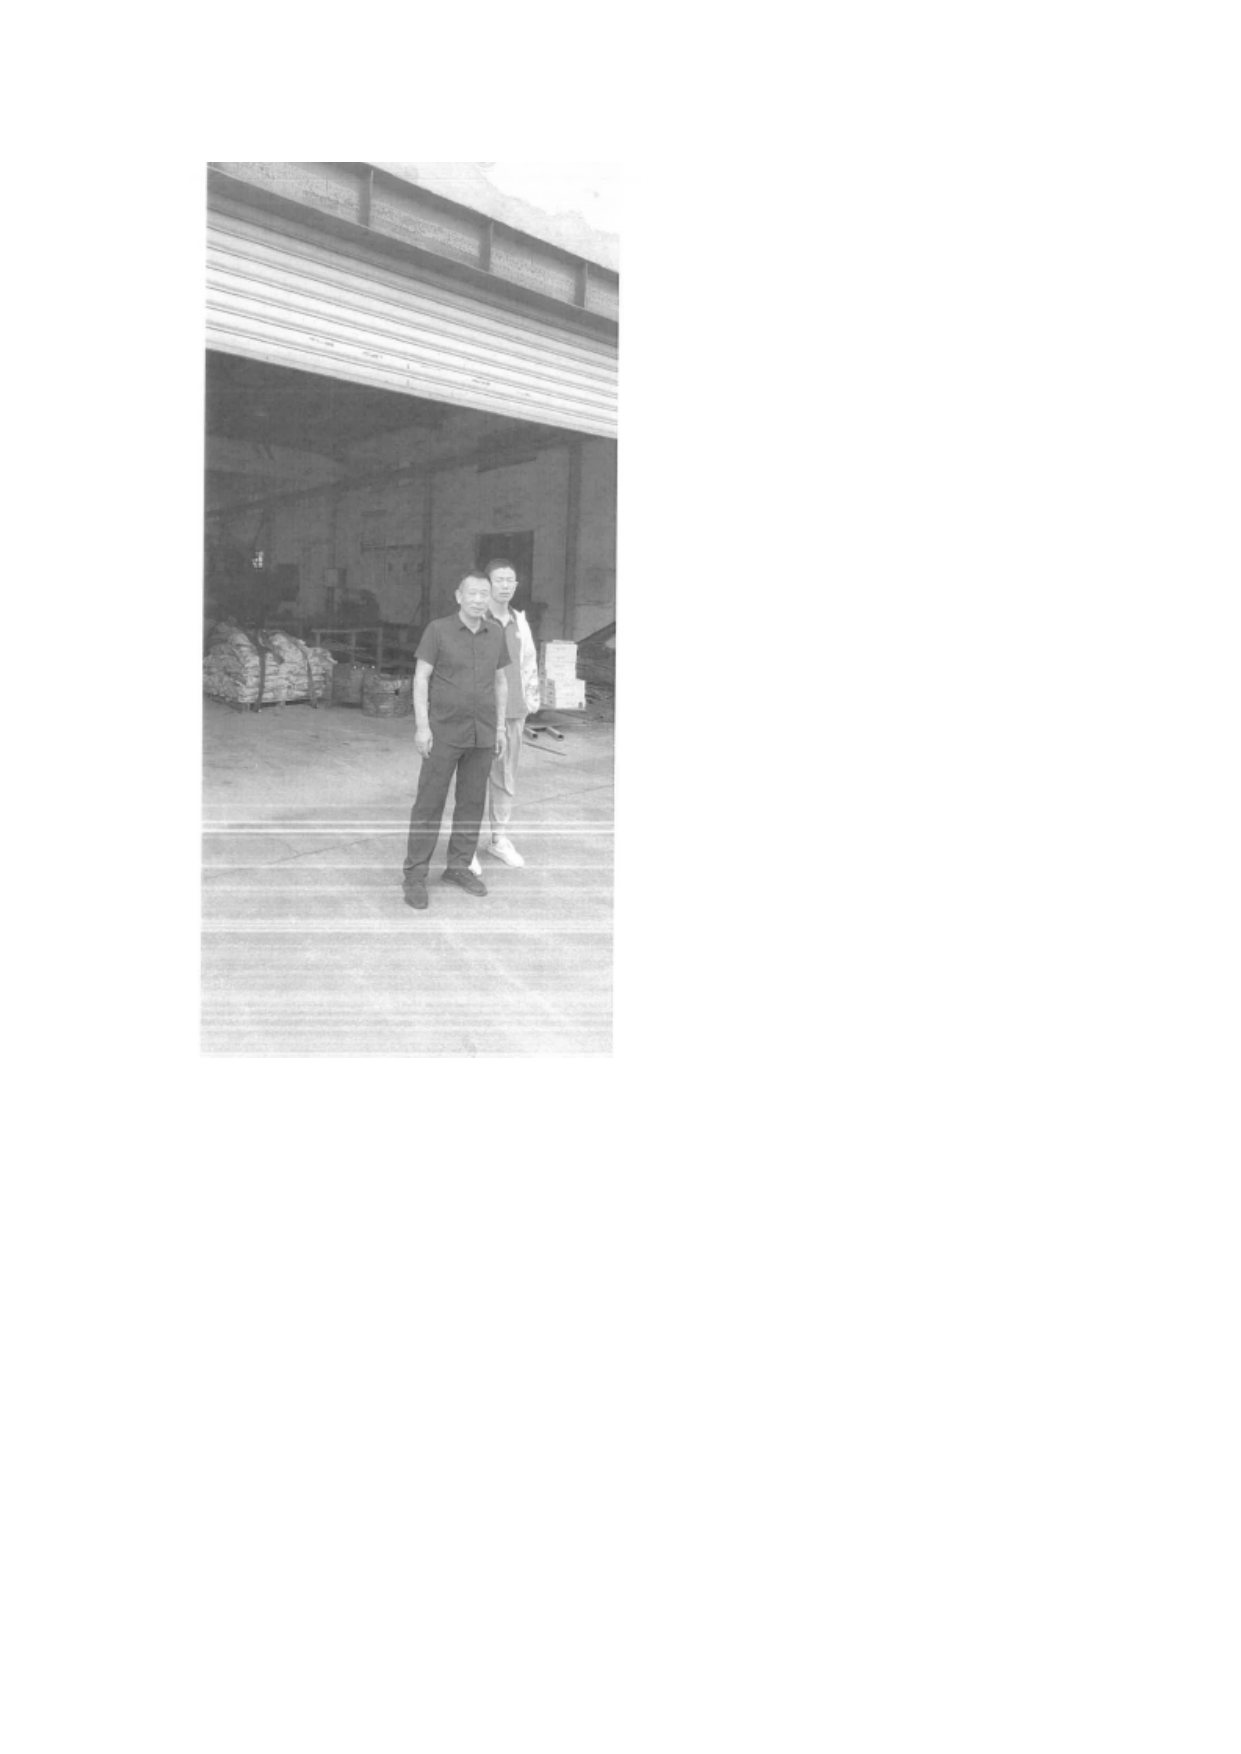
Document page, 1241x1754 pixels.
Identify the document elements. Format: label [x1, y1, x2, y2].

picture [187, 162, 649, 1058]
